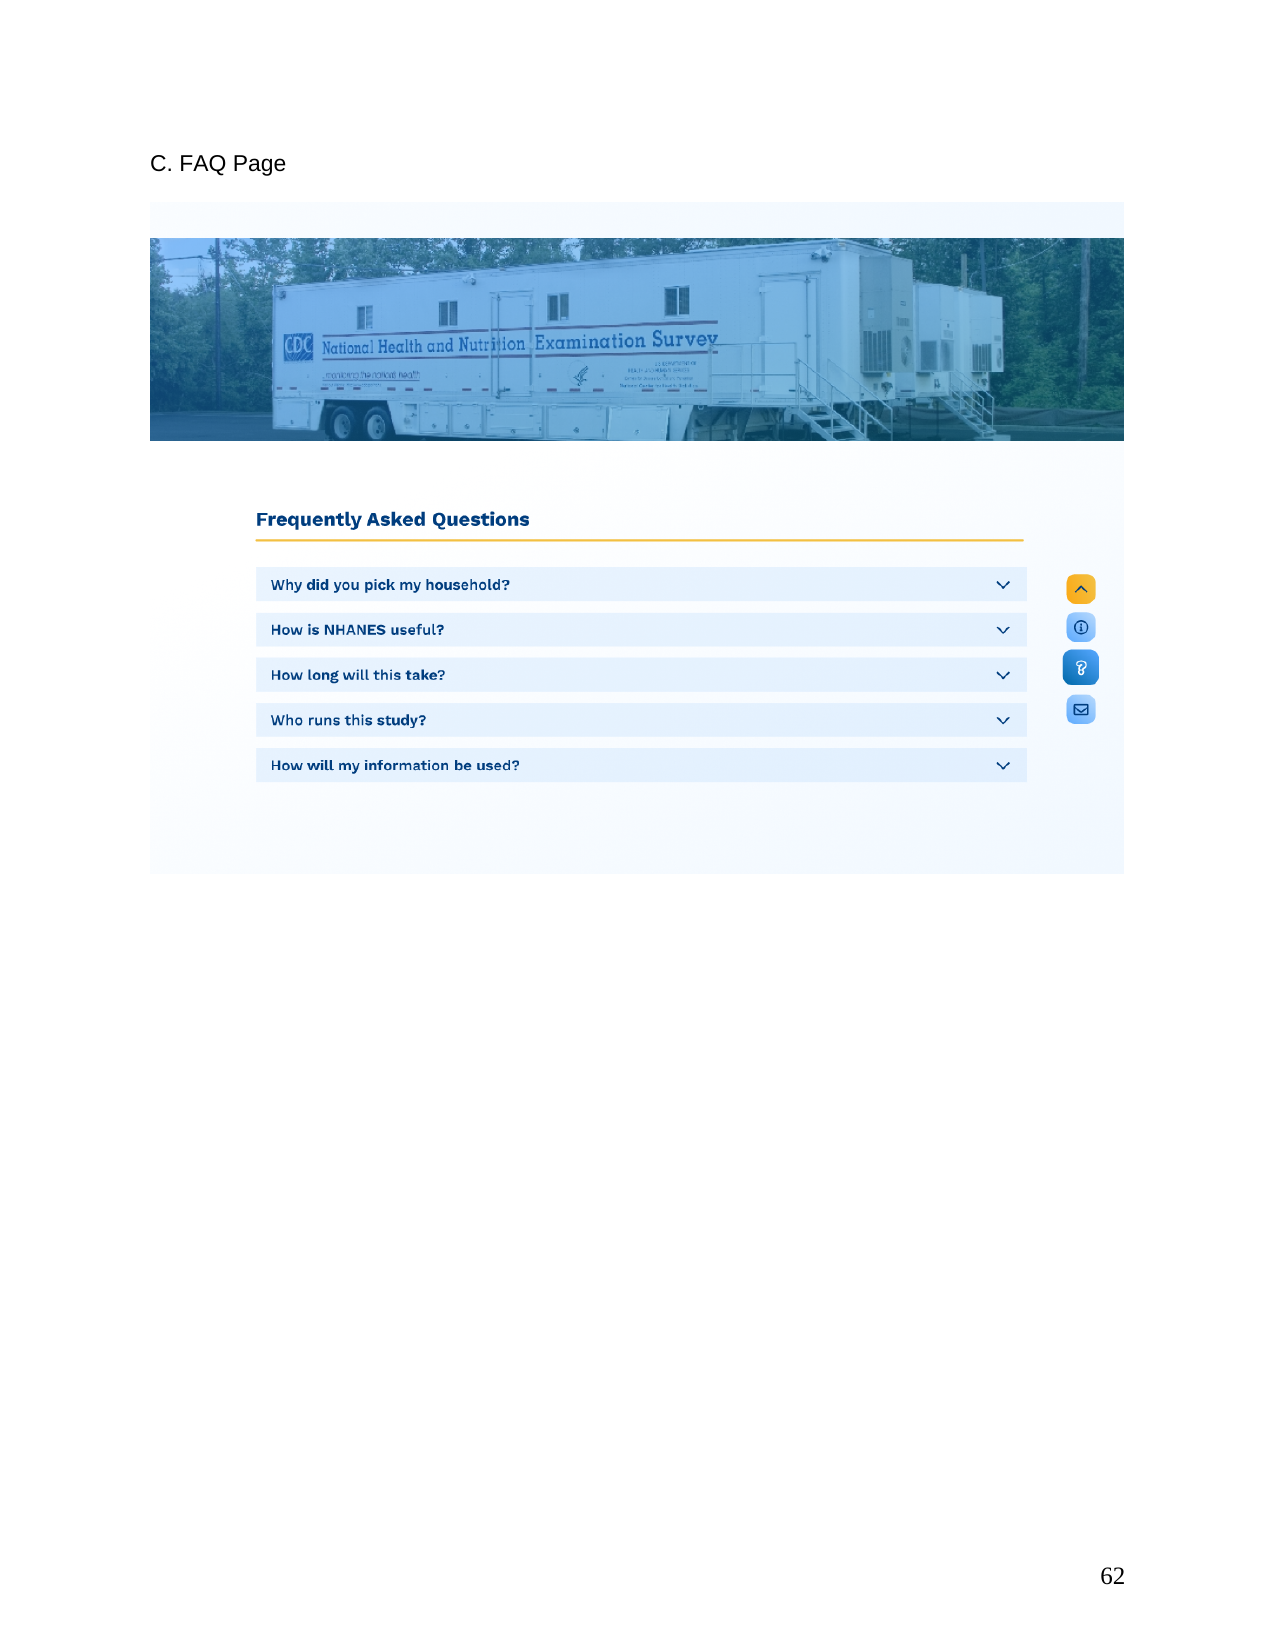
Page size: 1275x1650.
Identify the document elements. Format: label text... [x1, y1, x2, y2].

picture [150, 202, 1124, 874]
text C. FAQ Page [150, 150, 1117, 176]
